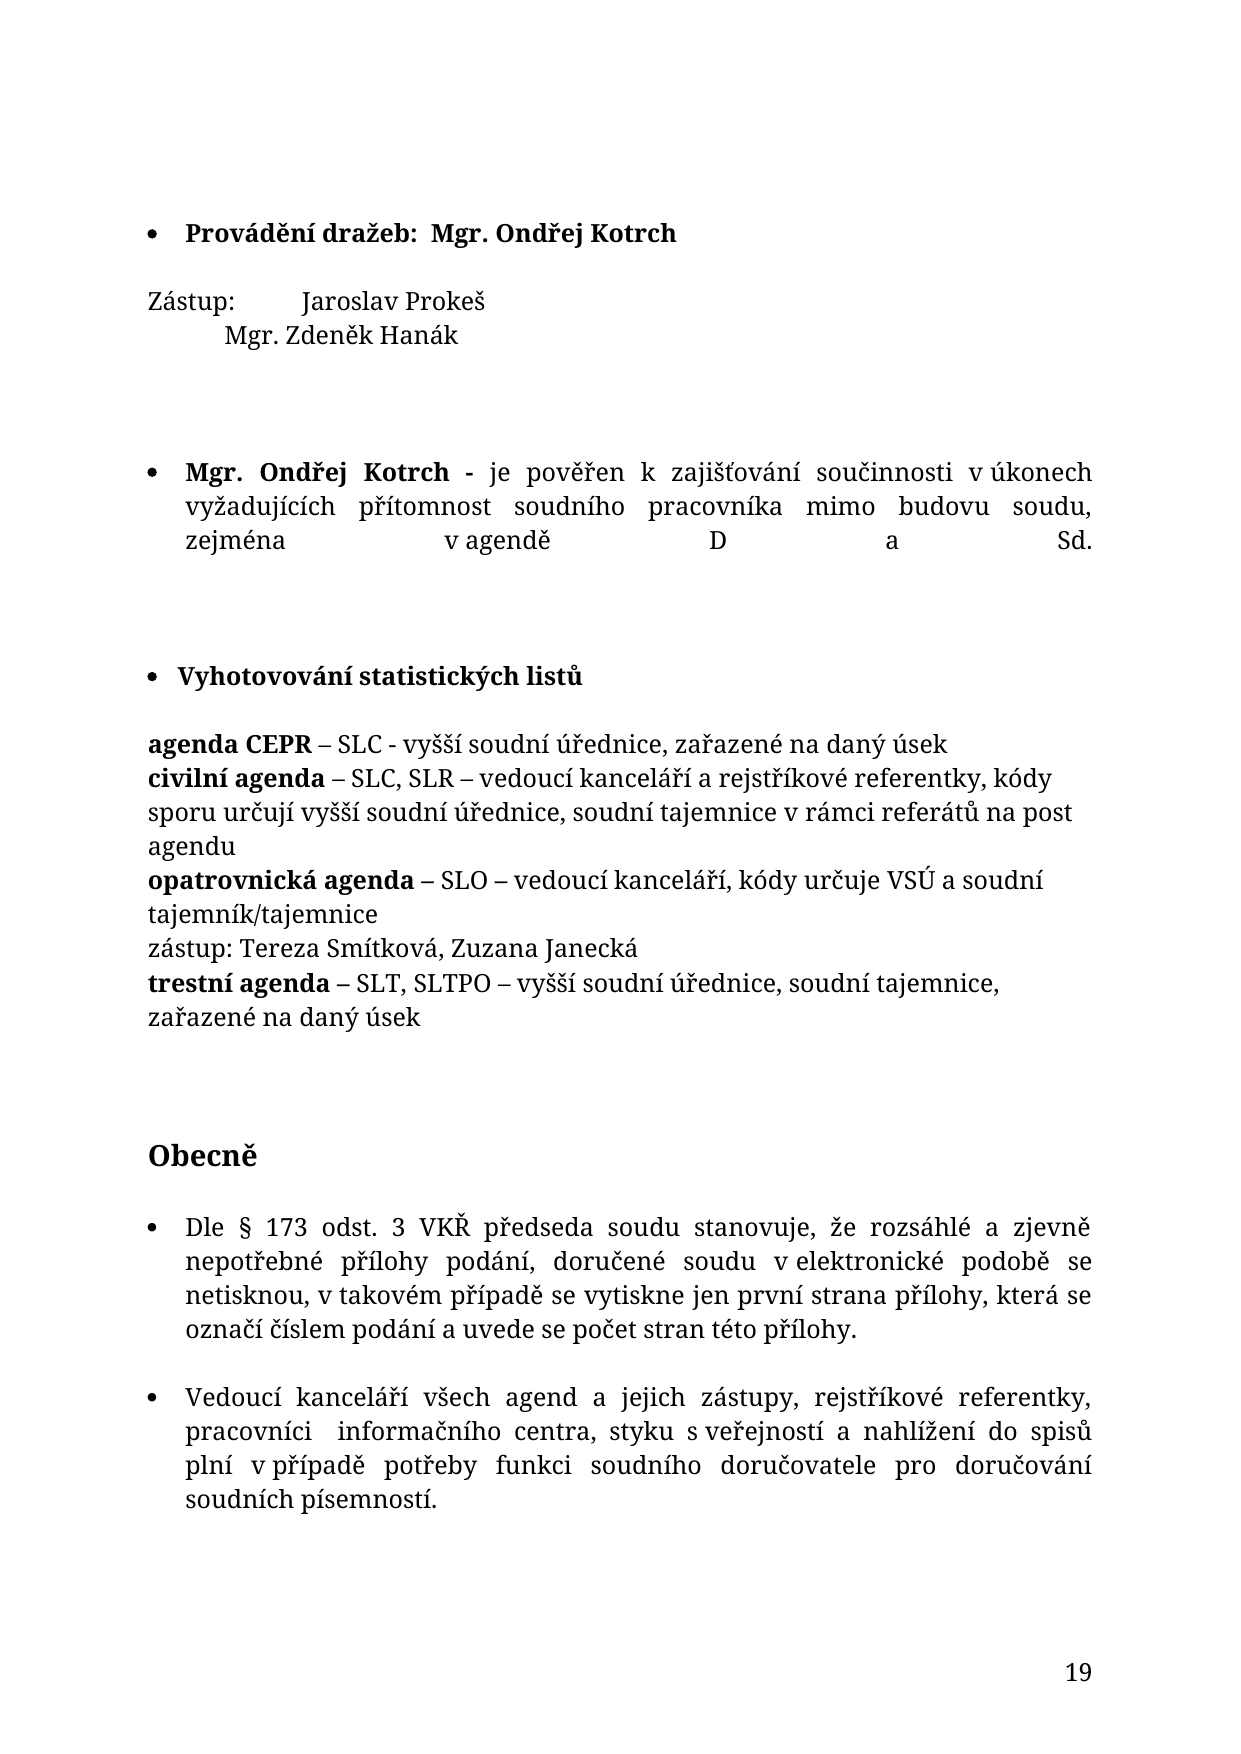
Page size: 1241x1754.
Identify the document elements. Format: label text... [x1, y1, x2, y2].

text Mgr. Zdeněk Hanák [185, 318, 1092, 352]
text trestní agenda – SLT, SLTPO – vyšší soudní úřednice, soudní tajemnice, zařazené na daný úsek [148, 965, 1092, 1033]
text Obecně [148, 1136, 1092, 1175]
text zástup: Tereza Smítková, Zuzana Janecká [148, 931, 1092, 965]
list Vyhotovování statistických listů [148, 659, 1092, 693]
list Vedoucí kanceláří všech agend a jejich zástupy, rejstříkové referentky, pracovníci informačního centra, styku s veřejností a nahlížení do spisů plní v případě potřeby funkci soudního doručovatele pro doručování soudních písemností. [148, 1379, 1092, 1516]
list Dle § 173 odst. 3 VKŘ předseda soudu stanovuje, že rozsáhlé a zjevně nepotřebné přílohy podání, doručené soudu v elektronické podobě se netisknou, v takovém případě se vytiskne jen první strana přílohy, která se označí číslem podání a uvede se počet stran této přílohy. [148, 1209, 1092, 1346]
text civilní agenda – SLC, SLR – vedoucí kanceláří a rejstříkové referentky, kódy sporu určují vyšší soudní úřednice, soudní tajemnice v rámci referátů na post agendu [148, 761, 1092, 863]
text Zástup: Jaroslav Prokeš [148, 284, 1092, 318]
list Provádění dražeb: Mgr. Ondřej Kotrch [148, 216, 1092, 250]
text agenda CEPR – SLC - vyšší soudní úřednice, zařazené na daný úsek [148, 727, 1092, 761]
list Mgr. Ondřej Kotrch - je pověřen k zajišťování součinnosti v úkonech vyžadujících přítomnost soudního pracovníka mimo budovu soudu, zejména v agendě D a Sd. [148, 454, 1092, 591]
text opatrovnická agenda – SLO – vedoucí kanceláří, kódy určuje VSÚ a soudní tajemník/tajemnice [148, 863, 1092, 931]
